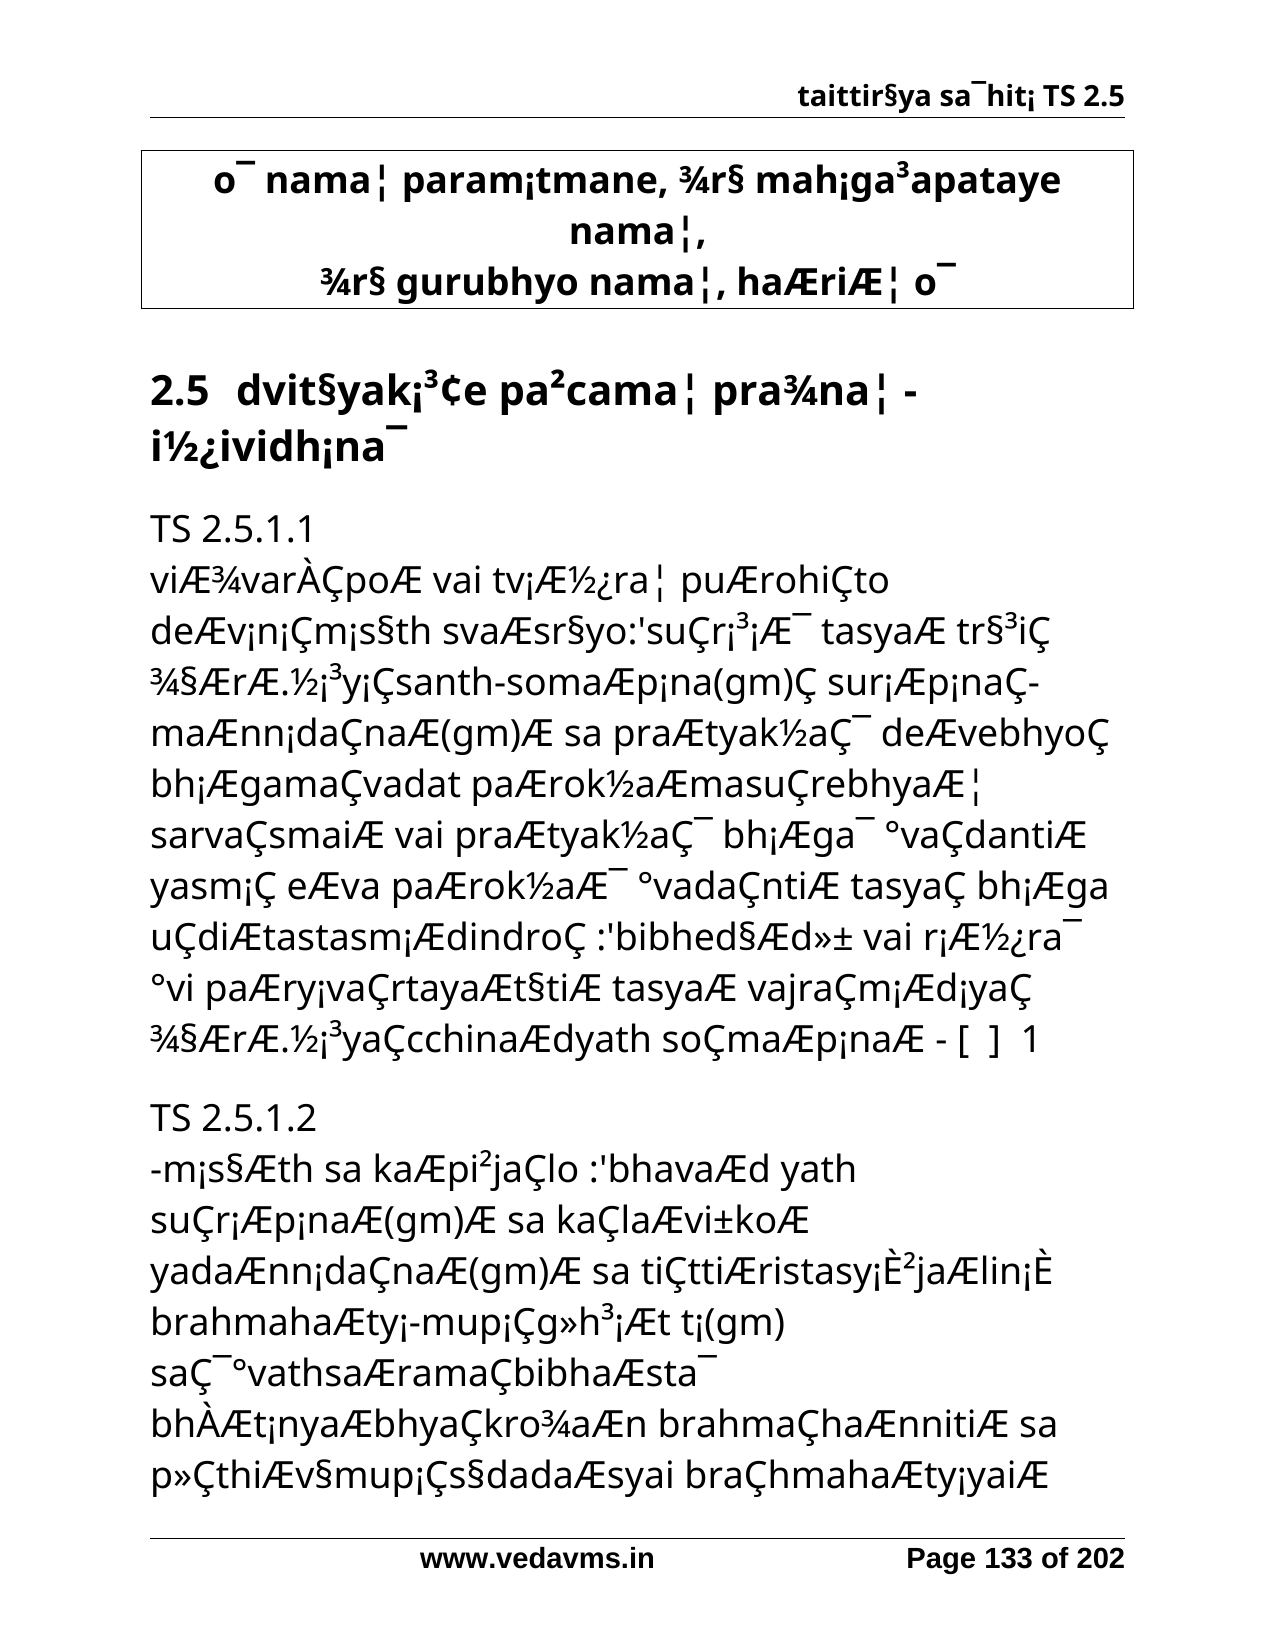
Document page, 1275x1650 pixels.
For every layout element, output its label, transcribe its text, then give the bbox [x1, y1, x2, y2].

text viÆ¾varÀÇpoÆ vai tv¡Æ½¿ra¦ puÆrohiÇto deÆv¡n¡Çm¡s§th svaÆsr§yo:'suÇr¡³¡Æ¯ tasyaÆ tr§³iÇ ¾§ÆrÆ.½¡³y¡Çsanth-somaÆp¡na(gm)Ç sur¡Æp¡naÇ-maÆnn¡daÇnaÆ(gm)Æ sa praÆtyak½aÇ¯ deÆvebhyoÇ bh¡ÆgamaÇvadat paÆrok½aÆmasuÇrebhyaÆ¦ sarvaÇsmaiÆ vai praÆtyak½aÇ¯ bh¡Æga¯ °vaÇdantiÆ yasm¡Ç eÆva paÆrok½aÆ¯ °vadaÇntiÆ tasyaÇ bh¡Æga uÇdiÆtastasm¡ÆdindroÇ :'bibhed§Æd»± vai r¡Æ½¿ra¯ °vi paÆry¡vaÇrtayaÆt§tiÆ tasyaÆ vajraÇm¡Æd¡yaÇ ¾§ÆrÆ.½¡³yaÇcchinaÆdyath soÇmaÆp¡naÆ - [ ] 1 [150, 553, 1125, 1063]
text TS 2.5.1.1 [150, 502, 1125, 553]
text ¾r§ gurubhyo nama¦, haÆriÆ¦ o¯ [142, 252, 1133, 308]
text o¯ nama¦ param¡tmane, ¾r§ mah¡ga³apataye nama¦, [142, 151, 1133, 252]
subtitle 2.5 dvit§yak¡³¢e pa²cama¦ pra¾na¦ - i½¿ividh¡na¯ [150, 360, 1125, 474]
text TS 2.5.1.2 [150, 1091, 1125, 1142]
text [150, 1142, 1125, 1500]
